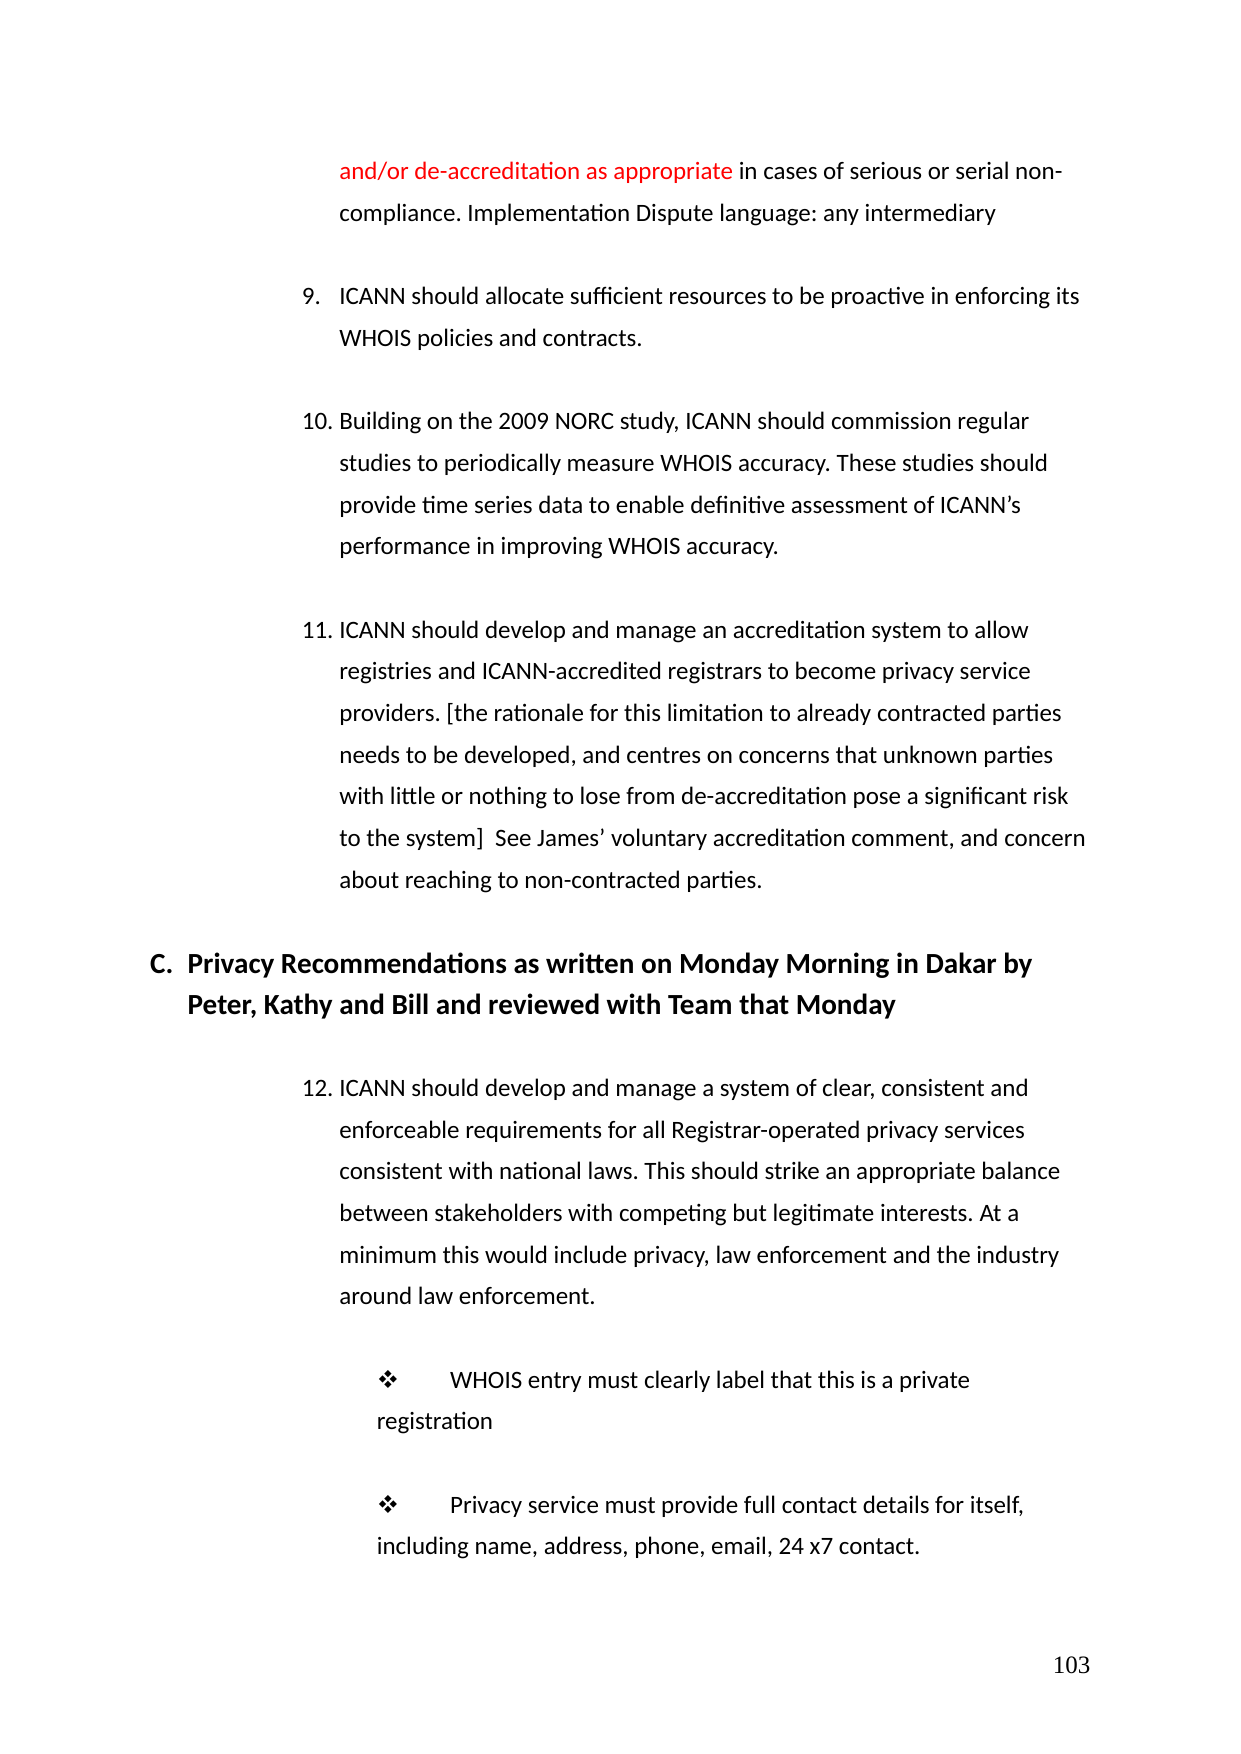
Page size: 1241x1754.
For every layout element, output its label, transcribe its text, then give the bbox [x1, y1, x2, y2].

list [302, 150, 1090, 233]
list ICANN should develop and manage a system of clear, consistent and enforceable requirements for all Registrar-operated privacy services consistent with national laws. This should strike an appropriate balance between stakeholders with competing but legitimate interests. At a minimum this would include privacy, law enforcement and the industry around law enforcement. [302, 1067, 1090, 1317]
list ICANN should develop and manage an accreditation system to allow registries and ICANN-accredited registrars to become privacy service providers. [the rationale for this limitation to already contracted parties needs to be developed, and centres on concerns that unknown parties with little or nothing to lose from de-accreditation pose a significant risk to the system] See James’ voluntary accreditation comment, and concern about reaching to non-contracted parties. [302, 608, 1090, 900]
list Building on the 2009 NORC study, ICANN should commission regular studies to periodically measure WHOIS accuracy. These studies should provide time series data to enable definitive assessment of ICANN’s performance in improving WHOIS accuracy. [302, 400, 1090, 567]
list Privacy service must provide full contact details for itself, including name, address, phone, email, 24 x7 contact. [377, 1483, 1090, 1567]
list Privacy Recommendations as written on Monday Morning in Dakar by Peter, Kathy and Bill and reviewed with Team that Monday [150, 942, 1090, 1025]
list WHOIS entry must clearly label that this is a private registration [377, 1358, 1090, 1442]
list ICANN should allocate sufficient resources to be proactive in enforcing its WHOIS policies and contracts. [302, 275, 1090, 358]
